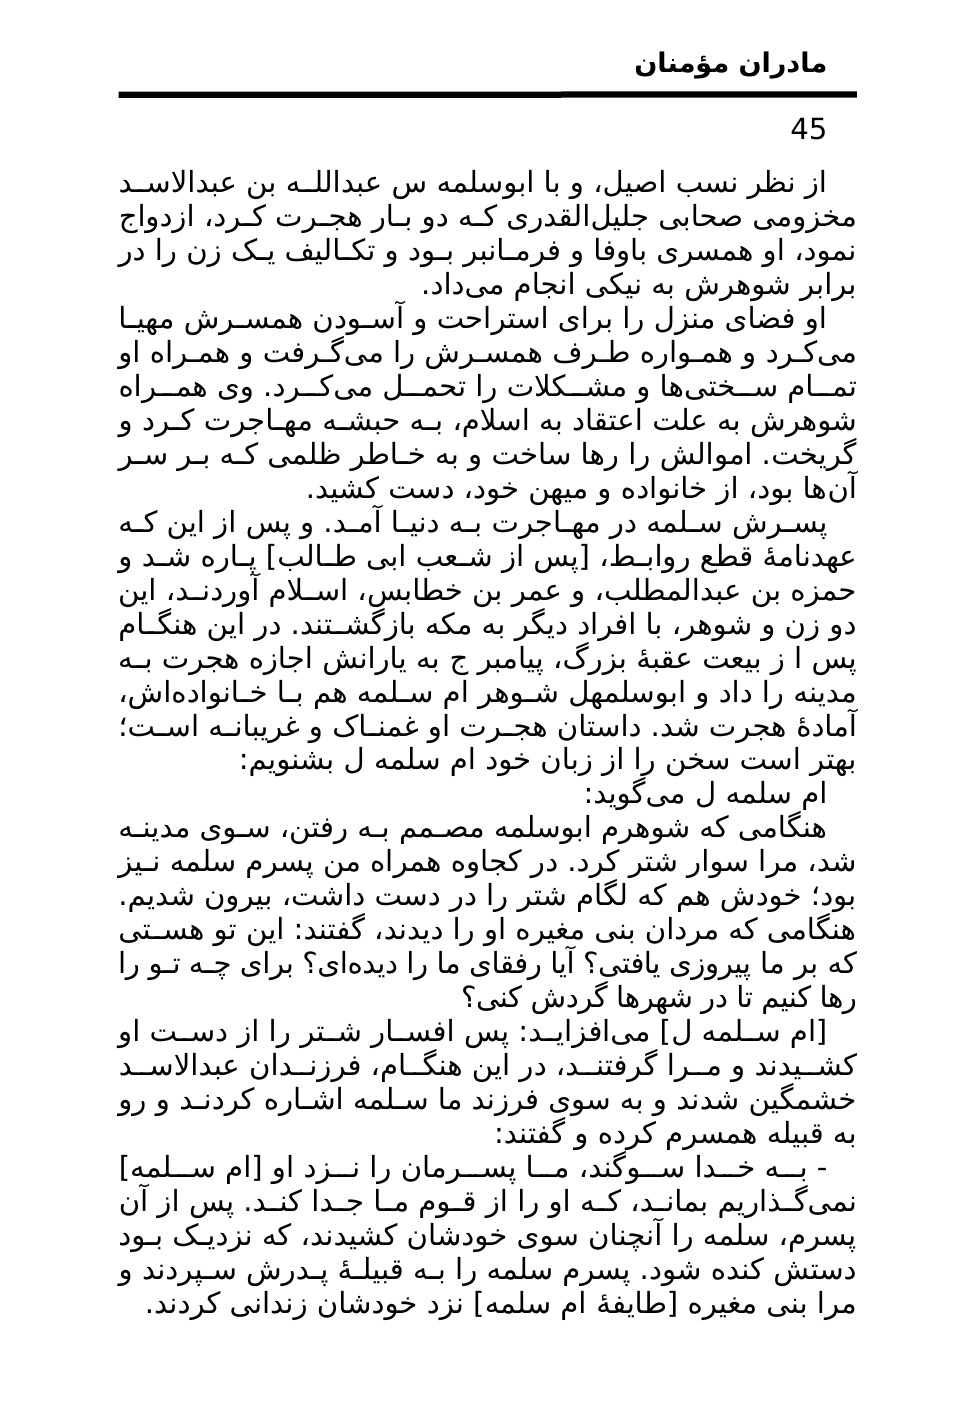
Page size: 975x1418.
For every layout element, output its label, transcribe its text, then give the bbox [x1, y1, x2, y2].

text هنگامی که شوهرم ابوسلمه مصمم به رفتن، سوی مدینه شد، مرا سوار شتر کرد. در کجاوه همراه من پسرم سلمه نیز بود؛ خودش هم که لگام شتر را در دست داشت، بیرون شدیم. هنگامی که مردان بنی مغیره او را دیدند، گفتند: این تو هستی که بر ما پیروزی یافتی؟ آیا رفقای ما را دیده‌ای؟ برای چه تو را رها کنیم تا در شهرها گردش کنی؟ [118, 811, 857, 1014]
text - به خدا سوگند، ما پسرمان را نزد او [ام سلمه] نمی‌گذاریم بماند، که او را از قوم ما جدا کند. پس از آن پسرم، سلمه را آنچنان سوی خودشان کشیدند، که نزدیک بود دستش کنده شود. پسرم سلمه را به قبیلۀ پدرش سپردند و مرا بنی مغیره [طایفۀ ام سلمه] نزد خودشان زندانی کردند. [118, 1150, 857, 1320]
text او فضای منزل را برای استراحت و آسودن همسرش مهیا می‌کرد و همواره طرف همسرش را می‌گرفت و همراه او تمام سختی‌ها و مشکلات را تحمل می‌کرد. وی همراه شوهرش به علت اعتقاد به اسلام، به حبشه مهاجرت کرد و گریخت. اموالش را رها ساخت و به خاطر ظلمی که بر سر آن‌ها بود، از خانواده و میهن خود، دست کشید. [118, 301, 857, 505]
text [ام سلمه ل] می‌افزاید: پس افسار شتر را از دست او کشیدند و مرا گرفتند، در این هنگام، فرزندان عبدالاسد خشمگین شدند و به سوی فرزند ما سلمه اشاره کردند و رو به قبیله همسرم کرده و گفتند: [118, 1014, 857, 1150]
text از نظر نسب اصیل، و با ابوسلمه س عبدالله بن عبدالاسد مخزومی صحابی جلیل‌القدری که دو بار هجرت کرد، ازدواج نمود، او همسری باوفا و فرمانبر بود و تکالیف یک زن را در برابر شوهرش به نیکی انجام می‌داد. [118, 166, 857, 301]
text پسرش سلمه در مهاجرت به دنیا آمد. و پس از این که عهدنامۀ قطع روابط، [پس از شعب ابی طالب] پاره شد و حمزه بن عبدالمطلب، و عمر بن خطابس، اسلام آوردند، این دو زن و شوهر، با افراد دیگر به مکه بازگشتند. در این هنگام پس ا ز بیعت عقبۀ بزرگ، پیامبر ج به یارانش اجازه هجرت به مدینه را داد و ابوسلمهل شوهر ام سلمه هم با خانواده‌اش، آمادۀ هجرت شد. داستان هجرت او غمناک و غریبانه است؛ بهتر است سخن را از زبان خود ام سلمه ل بشنویم: [118, 505, 857, 777]
text ام سلمه ل می‌گوید: [118, 777, 857, 811]
